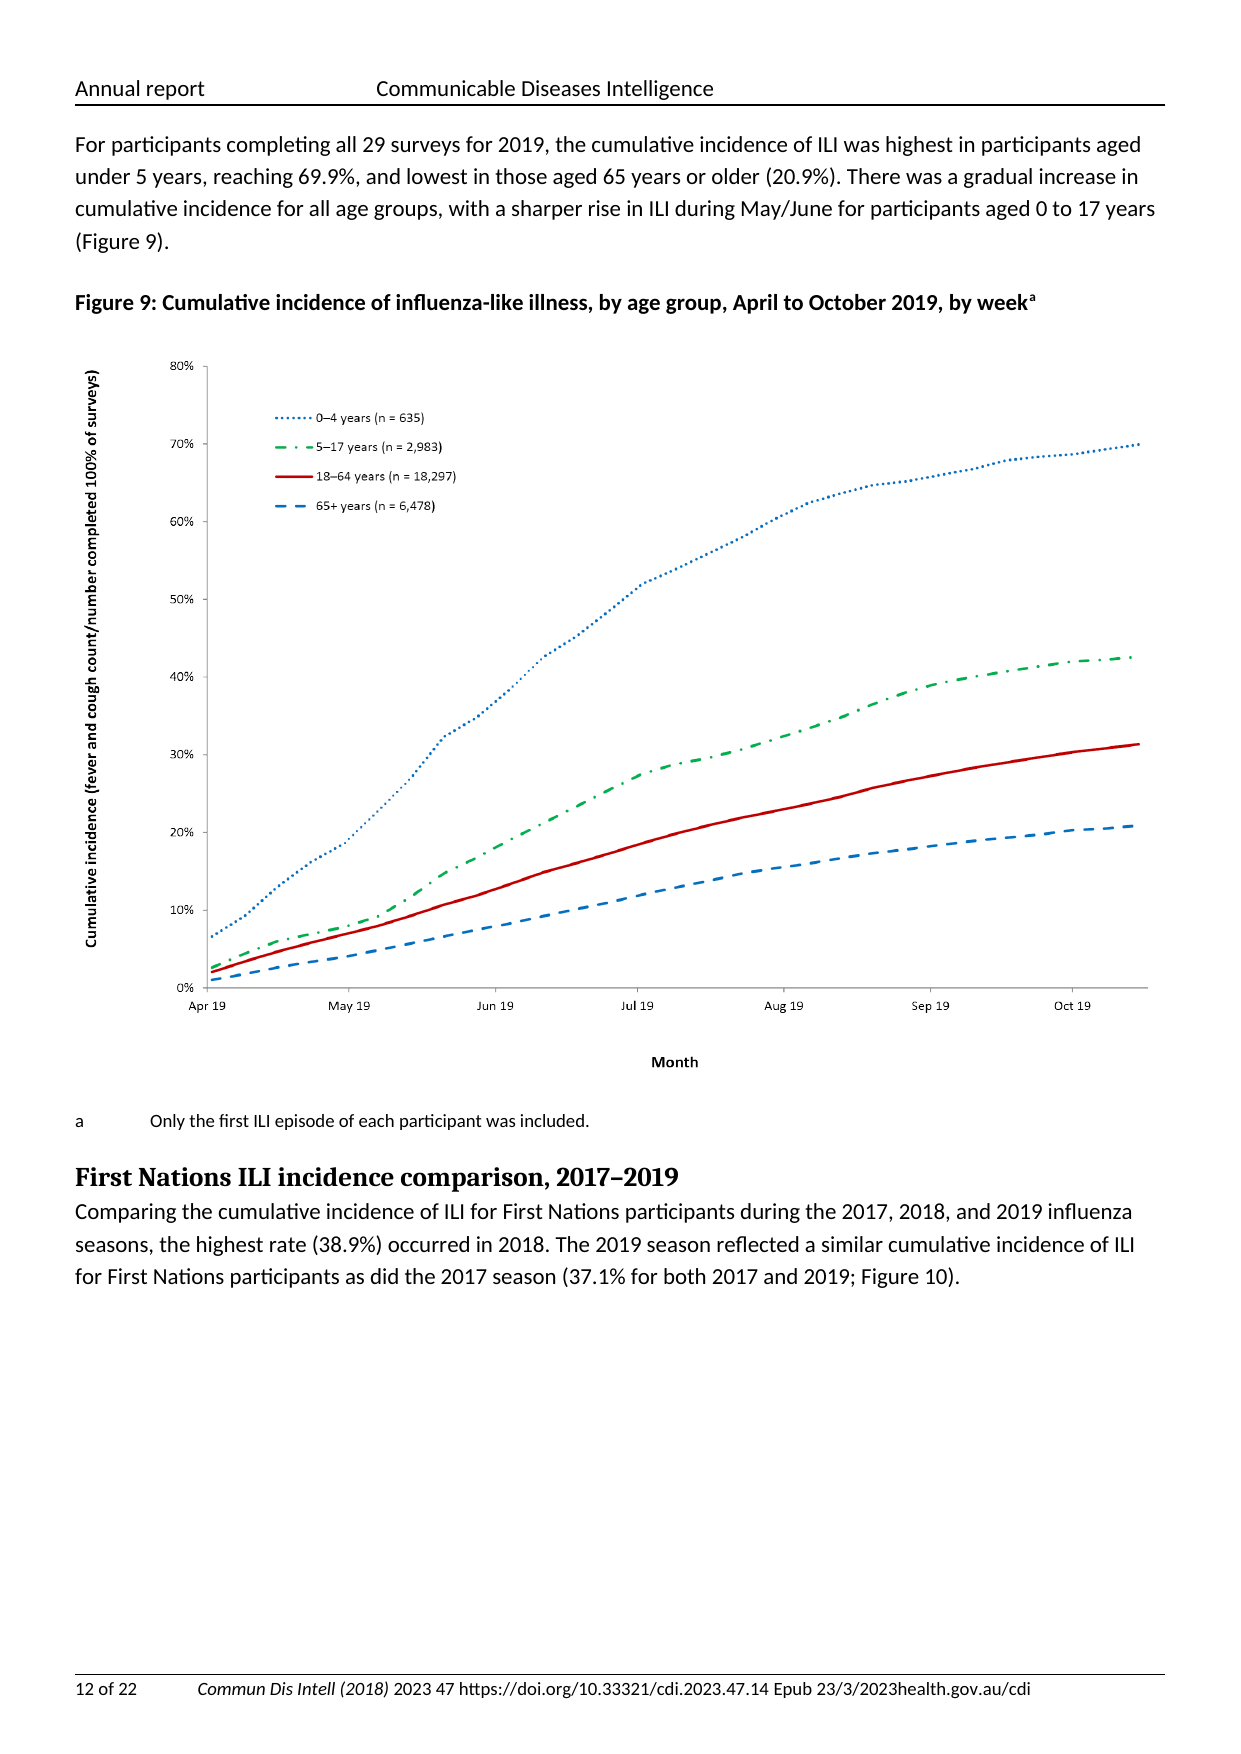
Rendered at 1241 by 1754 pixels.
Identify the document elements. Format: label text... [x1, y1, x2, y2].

text a Only the first ILI episode of each participant was included. [75, 1110, 1165, 1133]
text Comparing the cumulative incidence of ILI for First Nations participants during the 2017, 2018, and 2019 influenza seasons, the highest rate (38.9%) occurred in 2018. The 2019 season reflected a similar cumulative incidence of ILI for First Nations participants as did the 2017 season (37.1% for both 2017 and 2019; Figure 10). [75, 1197, 1165, 1290]
text For participants completing all 29 surveys for 2019, the cumulative incidence of ILI was highest in participants aged under 5 years, reaching 69.9%, and lowest in those aged 65 years or older (20.9%). There was a gradual increase in cumulative incidence for all age groups, with a sharper rise in ILI during May/June for participants aged 0 to 17 years (Figure 9). [75, 130, 1165, 255]
subtitle First Nations ILI incidence comparison, 2017–2019 [75, 1162, 1165, 1193]
text Figure 9: Cumulative incidence of influenza-like illness, by age group, April to October 2019, by weeka [75, 288, 1165, 316]
picture [75, 349, 1150, 1077]
